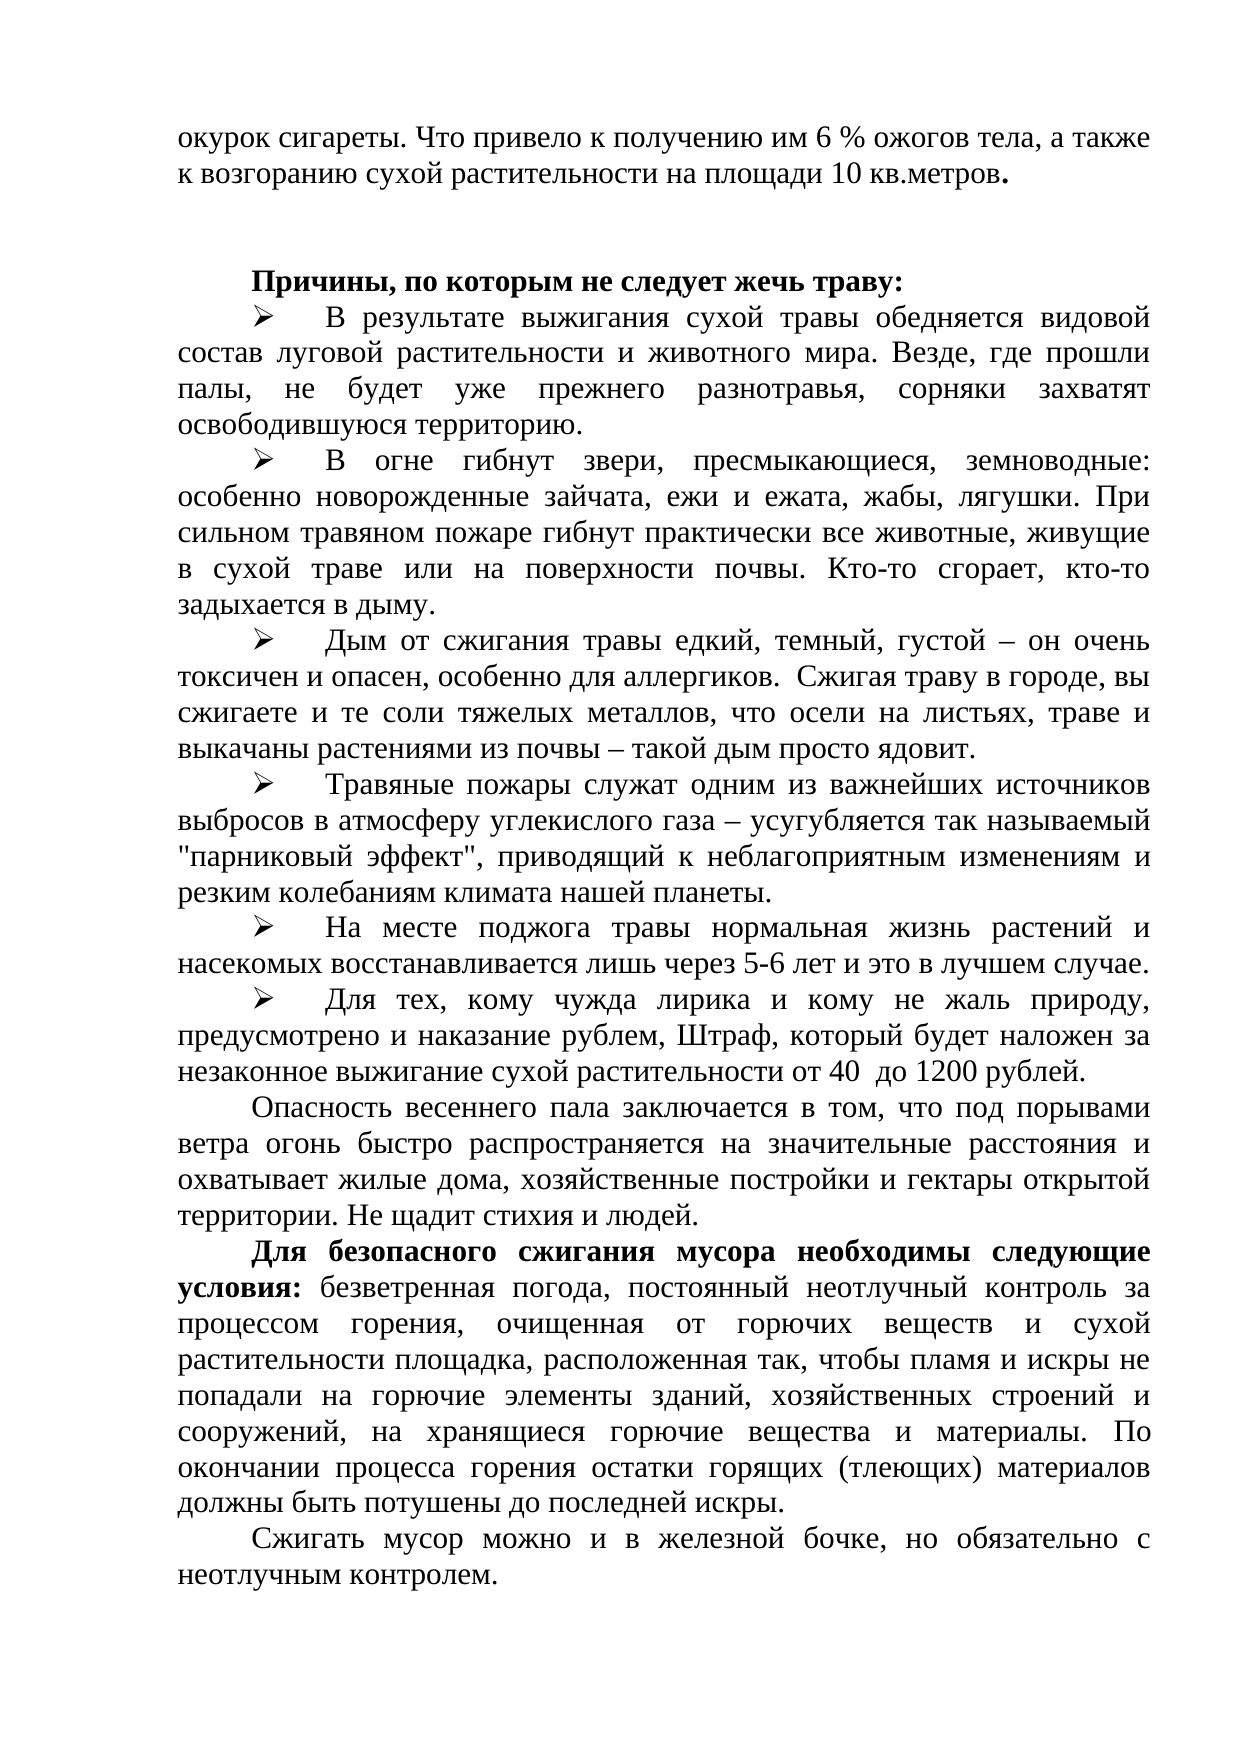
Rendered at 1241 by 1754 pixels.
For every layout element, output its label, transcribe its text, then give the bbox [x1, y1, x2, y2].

list Для тех, кому чужда лирика и кому не жаль природу, предусмотрено и наказание рублем, Штраф, который будет наложен за незаконное выжигание сухой растительности от 40 до 1200 рублей. [177, 981, 1152, 1088]
text Сжигать мусор можно и в железной бочке, но обязательно с неотлучным контролем. [177, 1520, 1152, 1592]
text Причины, по которым не следует жечь траву: [177, 262, 1152, 298]
list В огне гибнут звери, пресмыкающиеся, земноводные: особенно новорожденные зайчата, ежи и ежата, жабы, лягушки. При сильном травяном пожаре гибнут практически все животные, живущие в сухой траве или на поверхности почвы. Кто-то сгорает, кто-то задыхается в дыму. [177, 442, 1152, 621]
list В результате выжигания сухой травы обедняется видовой состав луговой растительности и животного мира. Везде, где прошли палы, не будет уже прежнего разнотравья, сорняки захватят освободившуюся территорию. [177, 298, 1152, 442]
list Травяные пожары служат одним из важнейших источников выбросов в атмосферу углекислого газа – усугубляется так называемый "парниковый эффект", приводящий к неблагоприятным изменениям и резким колебаниям климата нашей планеты. [177, 765, 1152, 909]
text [177, 118, 1152, 190]
list Дым от сжигания травы едкий, темный, густой – он очень токсичен и опасен, особенно для аллергиков. Сжигая траву в городе, вы сжигаете и те соли тяжелых металлов, что осели на листьях, траве и выкачаны растениями из почвы – такой дым просто ядовит. [177, 621, 1152, 765]
text Опасность весеннего пала заключается в том, что под порывами ветра огонь быстро распространяется на значительные расстояния и охватывает жилые дома, хозяйственные постройки и гектары открытой территории. Не щадит стихия и людей. [177, 1088, 1152, 1232]
list На месте поджога травы нормальная жизнь растений и насекомых восстанавливается лишь через 5-6 лет и это в лучшем случае. [177, 909, 1152, 981]
text Для безопасного сжигания мусора необходимы следующие условия: безветренная погода, постоянный неотлучный контроль за процессом горения, очищенная от горючих веществ и сухой растительности площадка, расположенная так, чтобы пламя и искры не попадали на горючие элементы зданий, хозяйственных строений и сооружений, на хранящиеся горючие вещества и материалы. По окончании процесса горения остатки горящих (тлеющих) материалов должны быть потушены до последней искры. [177, 1232, 1152, 1520]
